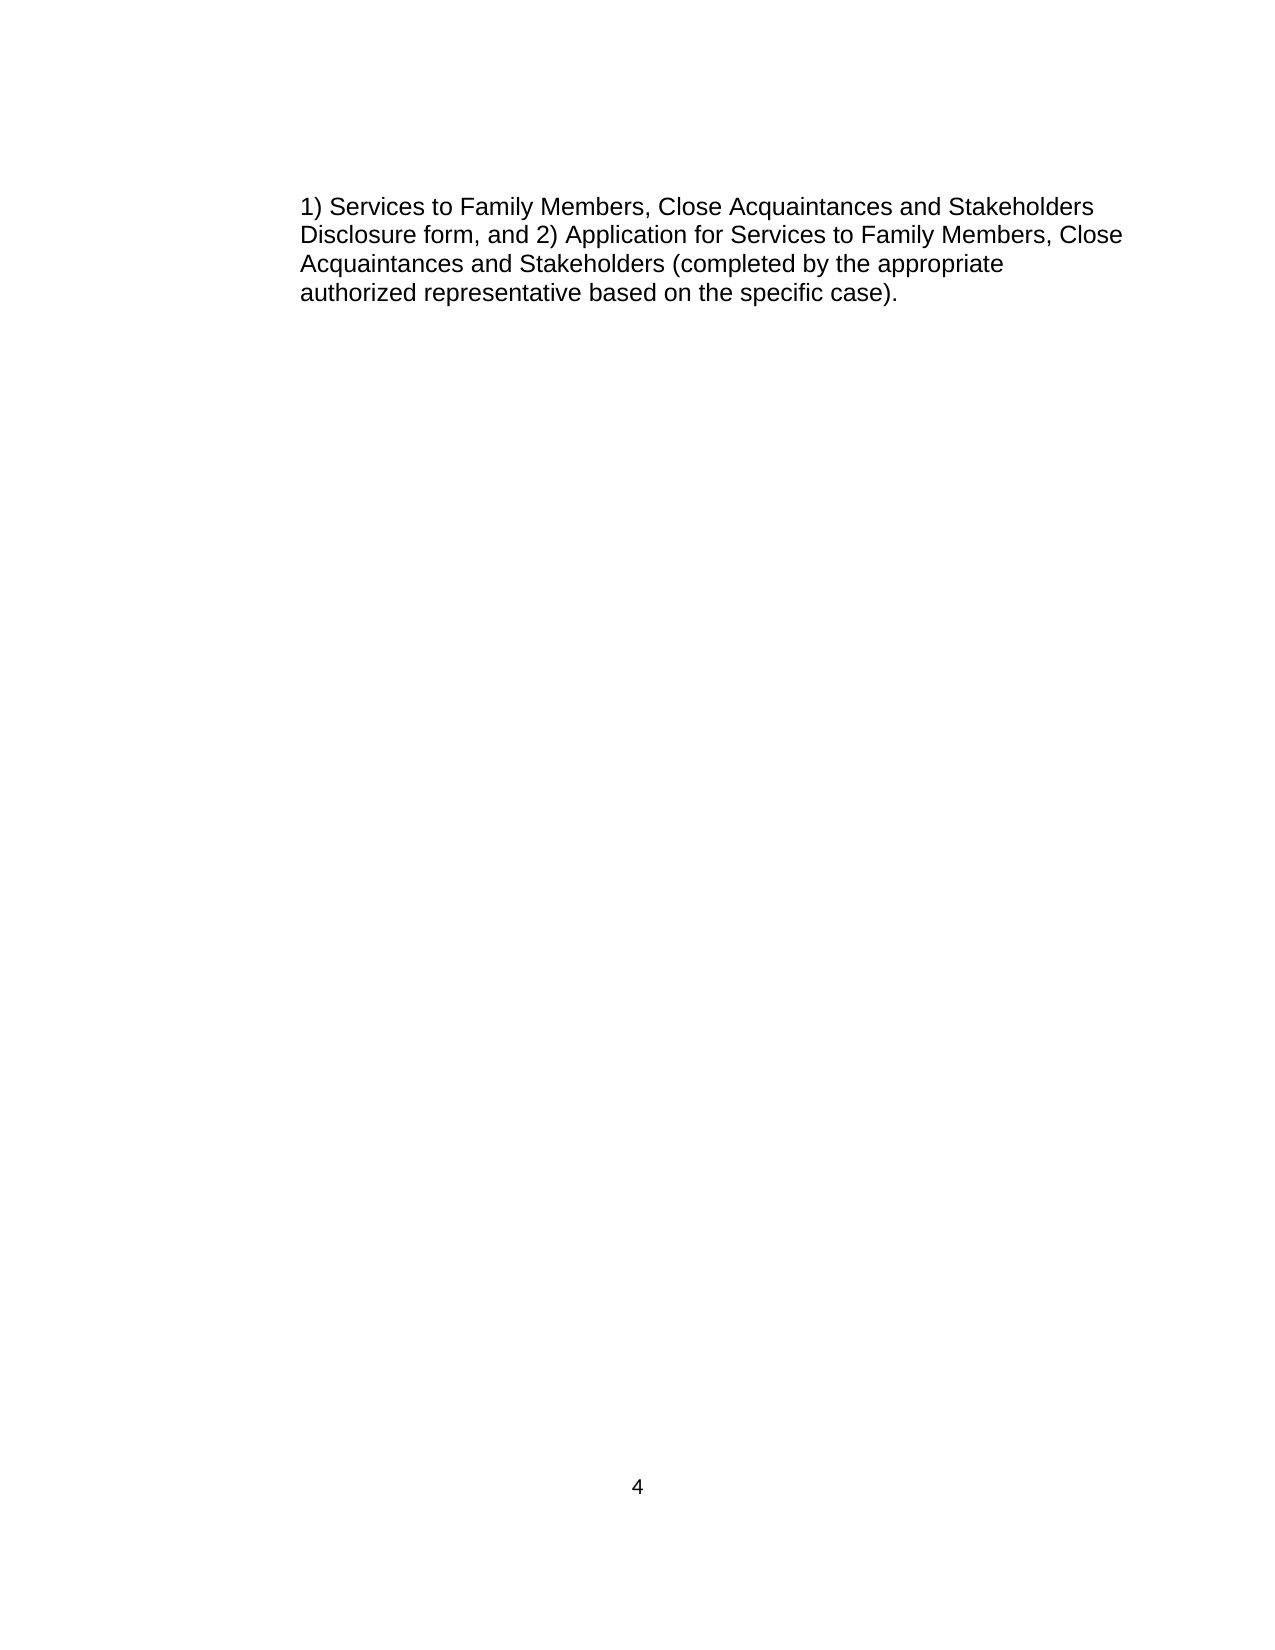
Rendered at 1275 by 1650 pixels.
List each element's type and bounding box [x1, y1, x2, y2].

list [225, 192, 1125, 307]
